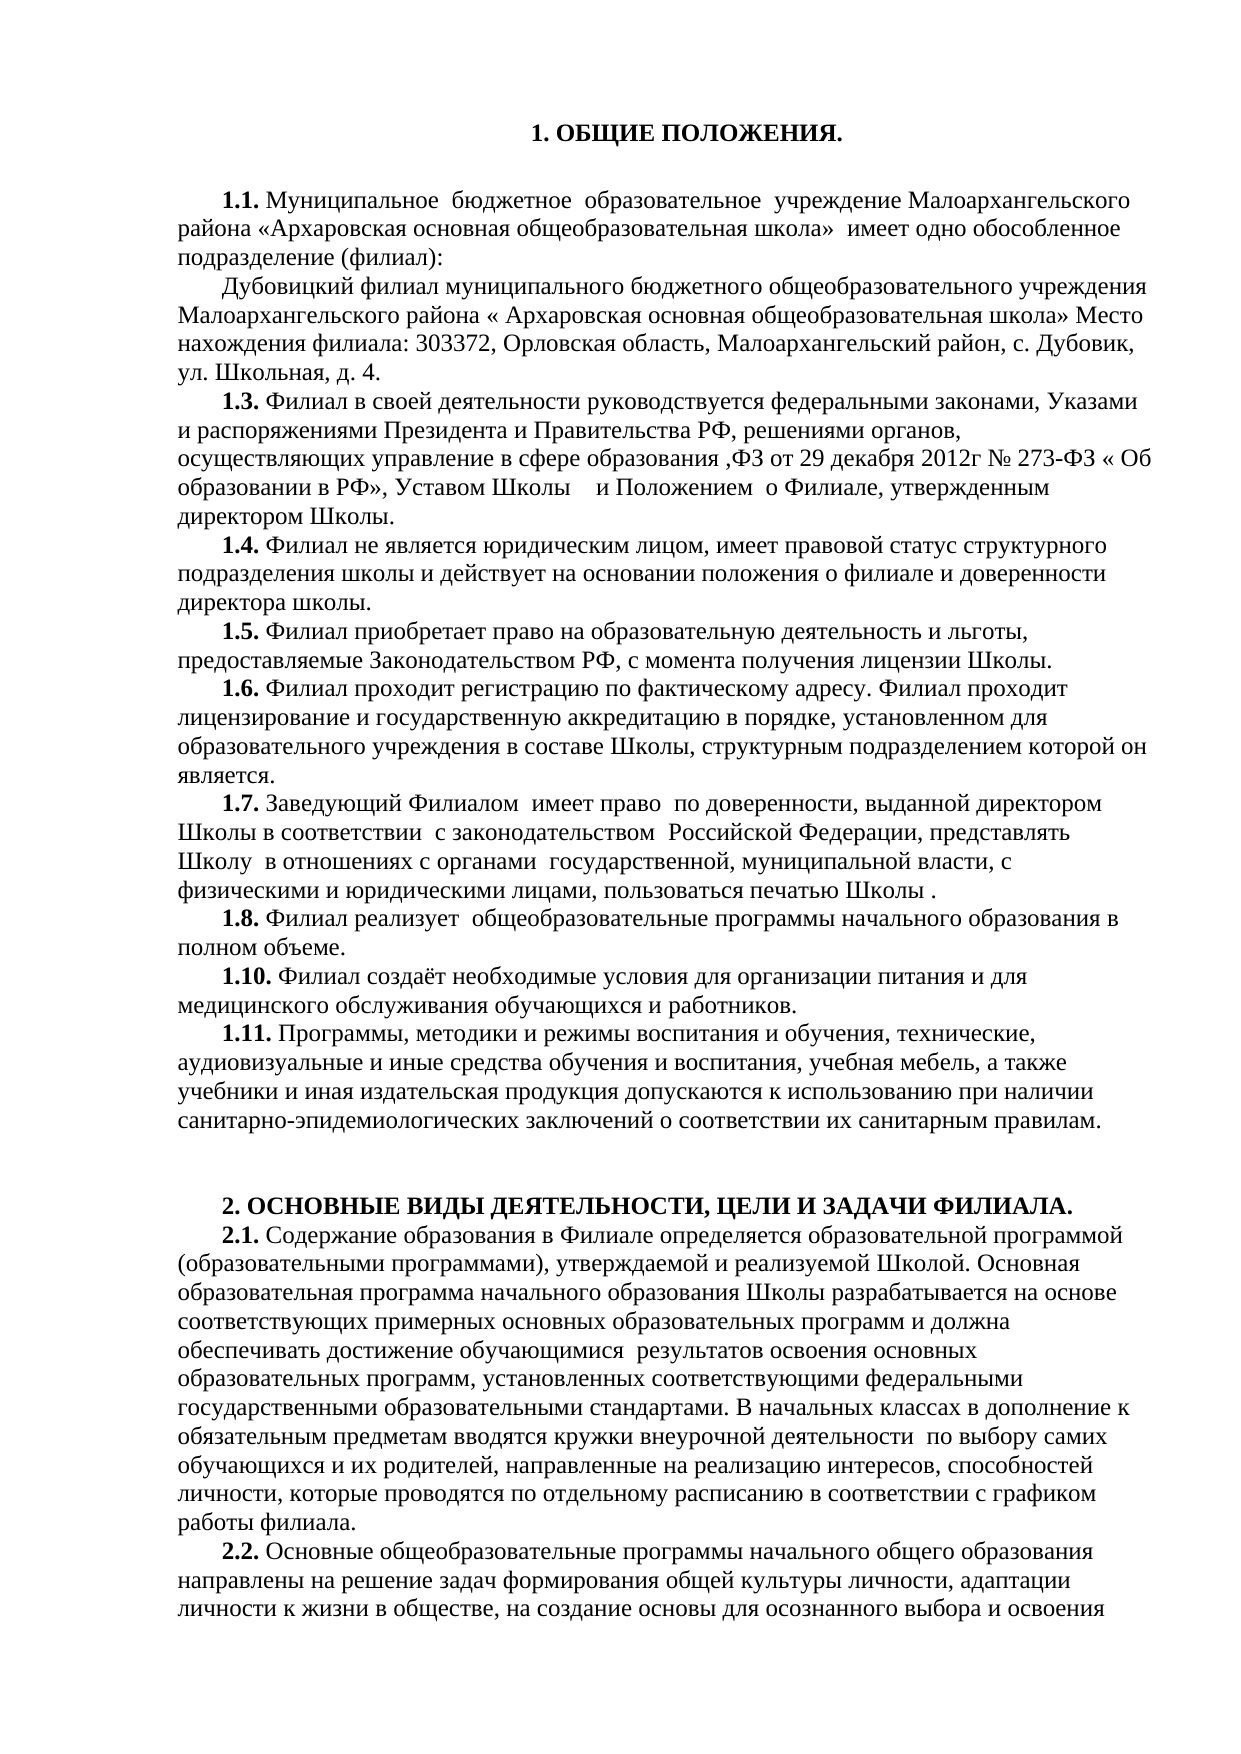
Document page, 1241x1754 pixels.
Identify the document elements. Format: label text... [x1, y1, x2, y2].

text 1.6. Филиал проходит регистрацию по фактическому адресу. Филиал проходит лицензирование и государственную аккредитацию в порядке, установленном для образовательного учреждения в составе Школы, структурным подразделением которой он является. [177, 673, 1152, 788]
text 2.1. Содержание образования в Филиале определяется образовательной программой (образовательными программами), утверждаемой и реализуемой Школой. Основная образовательная программа начального образования Школы разрабатывается на основе соответствующих примерных основных образовательных программ и должна обеспечивать достижение обучающимися результатов освоения основных образовательных программ, установленных соответствующими федеральными государственными образовательными стандартами. В начальных классах в дополнение к обязательным предметам вводятся кружки внеурочной деятельности по выбору самих обучающихся и их родителей, направленные на реализацию интересов, способностей личности, которые проводятся по отдельному расписанию в соответствии с графиком работы филиала. [177, 1220, 1152, 1536]
text 1.1. Муниципальное бюджетное образовательное учреждение Малоархангельского района «Архаровская основная общеобразовательная школа» имеет одно обособленное подразделение (филиал): [177, 185, 1152, 271]
text 1.7. Заведующий Филиалом имеет право по доверенности, выданной директором Школы в соответствии с законодательством Российской Федерации, представлять Школу в отношениях с органами государственной, муниципальной власти, с физическими и юридическими лицами, пользоваться печатью Школы . [177, 788, 1152, 903]
text 1.3. Филиал в своей деятельности руководствуется федеральными законами, Указами и распоряжениями Президента и Правительства РФ, решениями органов, осуществляющих управление в сфере образования ,ФЗ от 29 декабря 2012г № 273-ФЗ « Об образовании в РФ», Уставом Школы и Положением о Филиале, утвержденным директором Школы. [177, 386, 1152, 530]
text Дубовицкий филиал муниципального бюджетного общеобразовательного учреждения Малоархангельского района « Архаровская основная общеобразовательная школа» Место нахождения филиала: 303372, Орловская область, Малоархангельский район, с. Дубовик, ул. Школьная, д. 4. [177, 271, 1152, 386]
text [177, 1536, 1152, 1622]
text 1.8. Филиал реализует общеобразовательные программы начального образования в полном объеме. [177, 903, 1152, 961]
text 1.4. Филиал не является юридическим лицом, имеет правовой статус структурного подразделения школы и действует на основании положения о филиале и доверенности директора школы. [177, 530, 1152, 616]
text 1.11. Программы, методики и режимы воспитания и обучения, технические, аудиовизуальные и иные средства обучения и воспитания, учебная мебель, а также учебники и иная издательская продукция допускаются к использованию при наличии санитарно-эпидемиологических заключений о соответствии их санитарным правилам. [177, 1018, 1152, 1133]
text 1. ОБЩИЕ ПОЛОЖЕНИЯ. [177, 118, 1152, 147]
text 2. ОСНОВНЫЕ ВИДЫ ДЕЯТЕЛЬНОСТИ, ЦЕЛИ И ЗАДАЧИ ФИЛИАЛА. [177, 1191, 1152, 1220]
text 1.10. Филиал создаёт необходимые условия для организации питания и для медицинского обслуживания обучающихся и работников. [177, 961, 1152, 1018]
text 1.5. Филиал приобретает право на образовательную деятельность и льготы, предоставляемые Законодательством РФ, с момента получения лицензии Школы. [177, 616, 1152, 673]
